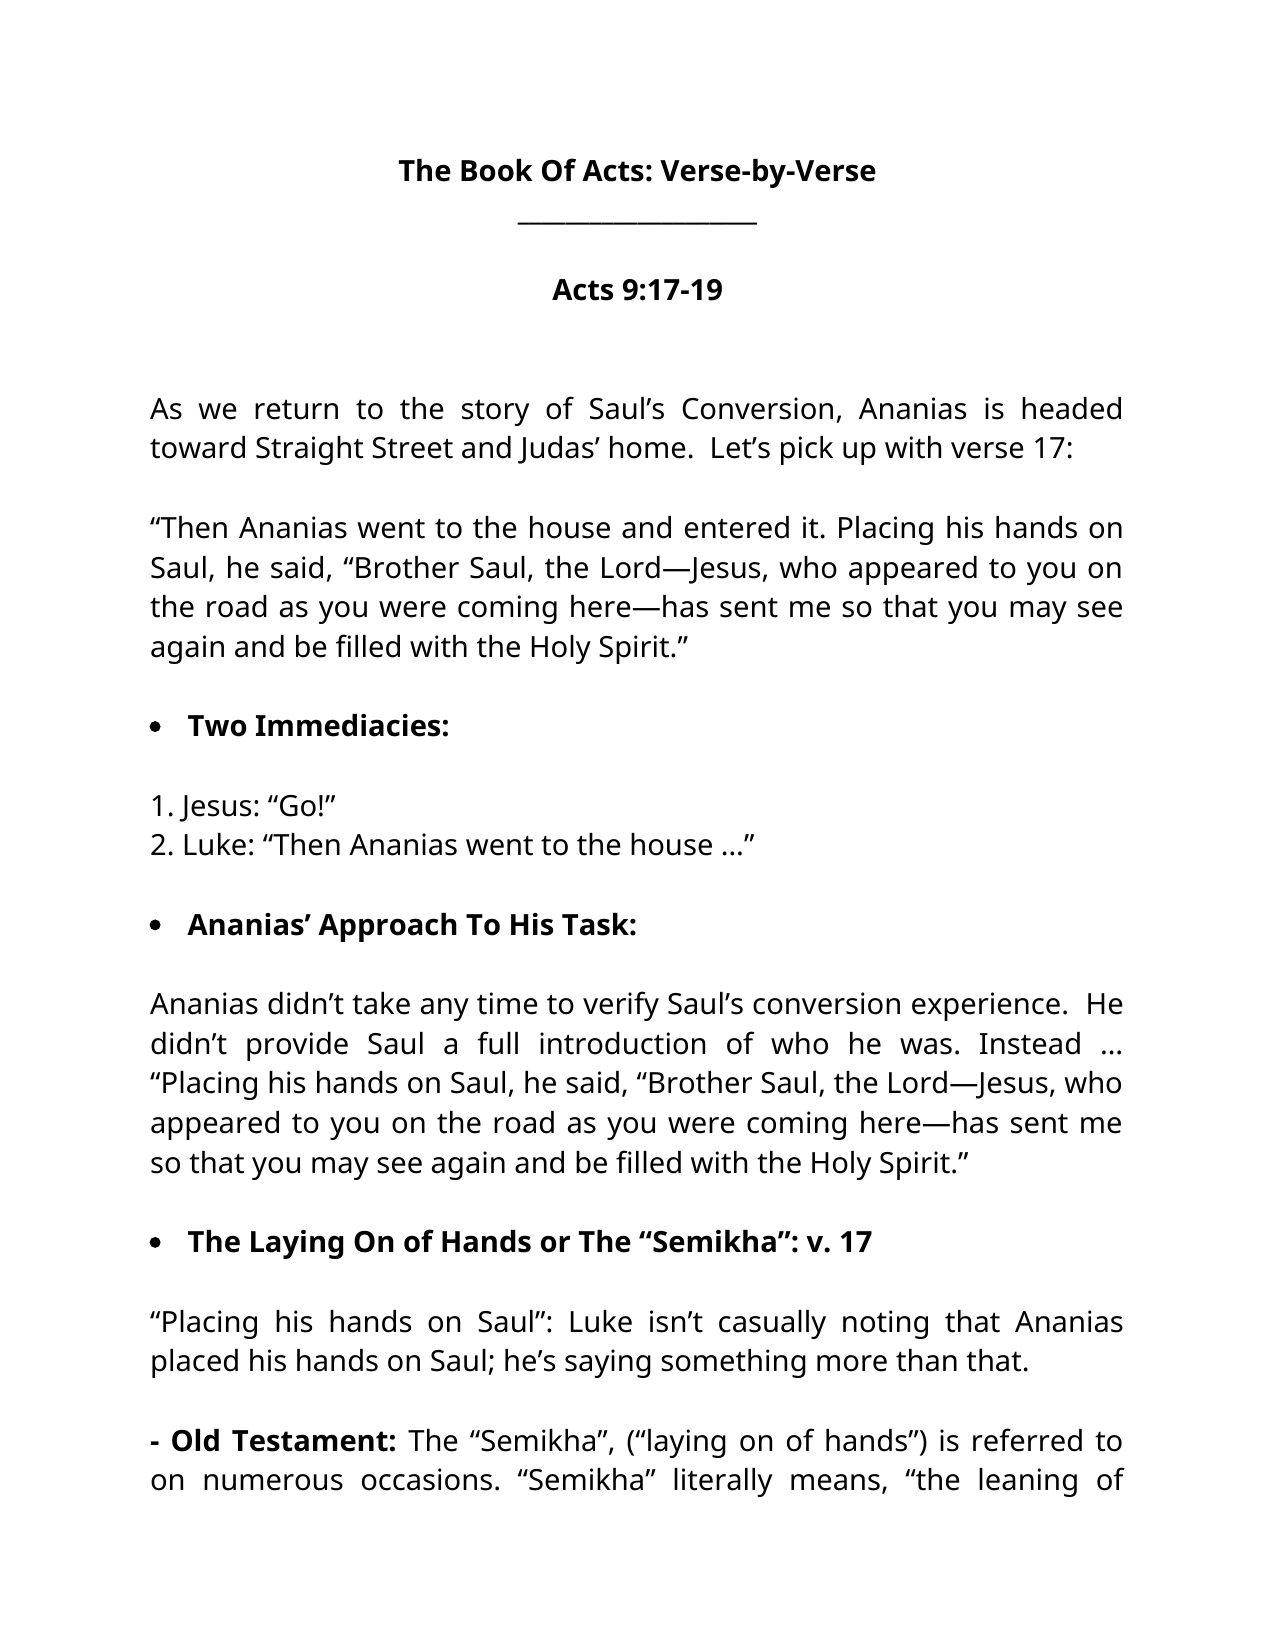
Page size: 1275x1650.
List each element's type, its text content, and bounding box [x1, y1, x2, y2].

list Two Immediacies: [150, 706, 1125, 745]
text “Then Ananias went to the house and entered it. Placing his hands on Saul, he said, “Brother Saul, the Lord—Jesus, who appeared to you on the road as you were coming here—has sent me so that you may see again and be filled with the Holy Spirit.” [150, 507, 1125, 666]
text Ananias didn’t take any time to verify Saul’s conversion experience. He didn’t provide Saul a full introduction of who he was. Instead … “Placing his hands on Saul, he said, “Brother Saul, the Lord—Jesus, who appeared to you on the road as you were coming here—has sent me so that you may see again and be filled with the Holy Spirit.” [150, 983, 1125, 1182]
text “Placing his hands on Saul”: Luke isn’t casually noting that Ananias placed his hands on Saul; he’s saying something more than that. [150, 1301, 1125, 1380]
list The Laying On of Hands or The “Semikha”: v. 17 [150, 1222, 1125, 1261]
text 2. Luke: “Then Ananias went to the house …” [150, 825, 1125, 864]
list Ananias’ Approach To His Task: [150, 904, 1125, 944]
text Acts 9:17-19 [150, 269, 1125, 309]
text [150, 1420, 1125, 1499]
text The Book Of Acts: Verse-by-Verse [150, 150, 1125, 190]
text 1. Jesus: “Go!” [150, 785, 1125, 825]
text As we return to the story of Saul’s Conversion, Ananias is headed toward Straight Street and Judas’ home. Let’s pick up with verse 17: [150, 388, 1125, 467]
text ____________________ [150, 190, 1125, 229]
